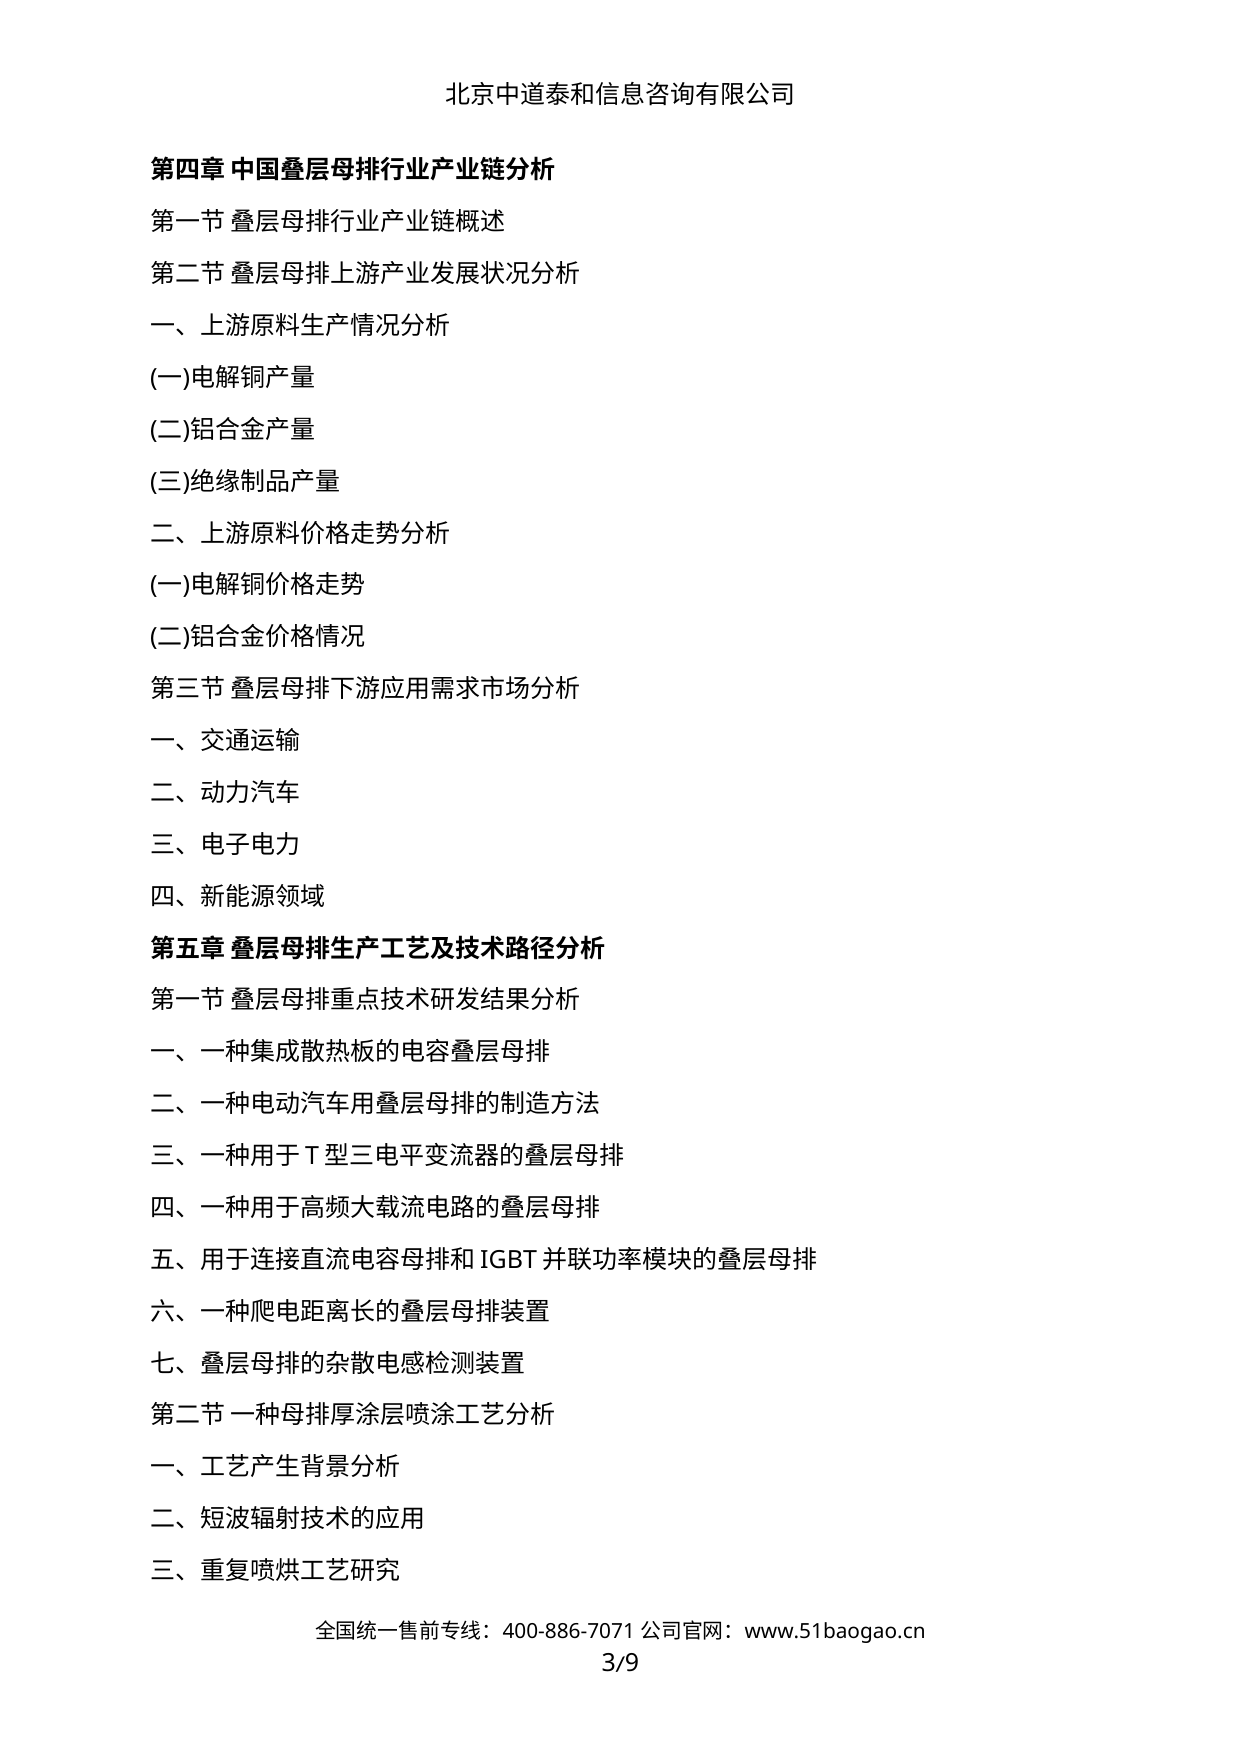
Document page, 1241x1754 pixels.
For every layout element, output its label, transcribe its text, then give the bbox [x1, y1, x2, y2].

text 第一节 叠层母排行业产业链概述 [150, 202, 1090, 238]
text 二、短波辐射技术的应用 [150, 1499, 1090, 1535]
text 一、工艺产生背景分析 [150, 1447, 1090, 1483]
text 三、一种用于T型三电平变流器的叠层母排 [150, 1136, 1090, 1172]
text 第二节 叠层母排上游产业发展状况分析 [150, 254, 1090, 290]
text 四、一种用于高频大载流电路的叠层母排 [150, 1187, 1090, 1224]
text 第三节 叠层母排下游应用需求市场分析 [150, 669, 1090, 705]
text 六、一种爬电距离长的叠层母排装置 [150, 1291, 1090, 1327]
text 二、动力汽车 [150, 772, 1090, 809]
text 二、上游原料价格走势分析 [150, 513, 1090, 549]
text (一)电解铜产量 [150, 357, 1090, 394]
text 三、电子电力 [150, 824, 1090, 861]
text 七、叠层母排的杂散电感检测装置 [150, 1343, 1090, 1379]
text 第四章 中国叠层母排行业产业链分析 [150, 150, 1090, 186]
text 五、用于连接直流电容母排和IGBT并联功率模块的叠层母排 [150, 1239, 1090, 1276]
text (二)铝合金产量 [150, 409, 1090, 446]
text 二、一种电动汽车用叠层母排的制造方法 [150, 1084, 1090, 1120]
text 第二节 一种母排厚涂层喷涂工艺分析 [150, 1395, 1090, 1431]
text 一、一种集成散热板的电容叠层母排 [150, 1032, 1090, 1068]
text (一)电解铜价格走势 [150, 565, 1090, 601]
text 四、新能源领域 [150, 876, 1090, 912]
text 一、上游原料生产情况分析 [150, 306, 1090, 342]
text 第五章 叠层母排生产工艺及技术路径分析 [150, 928, 1090, 964]
text (三)绝缘制品产量 [150, 461, 1090, 497]
text 三、重复喷烘工艺研究 [150, 1551, 1090, 1587]
text (二)铝合金价格情况 [150, 617, 1090, 653]
text 第一节 叠层母排重点技术研发结果分析 [150, 980, 1090, 1016]
text 一、交通运输 [150, 721, 1090, 757]
